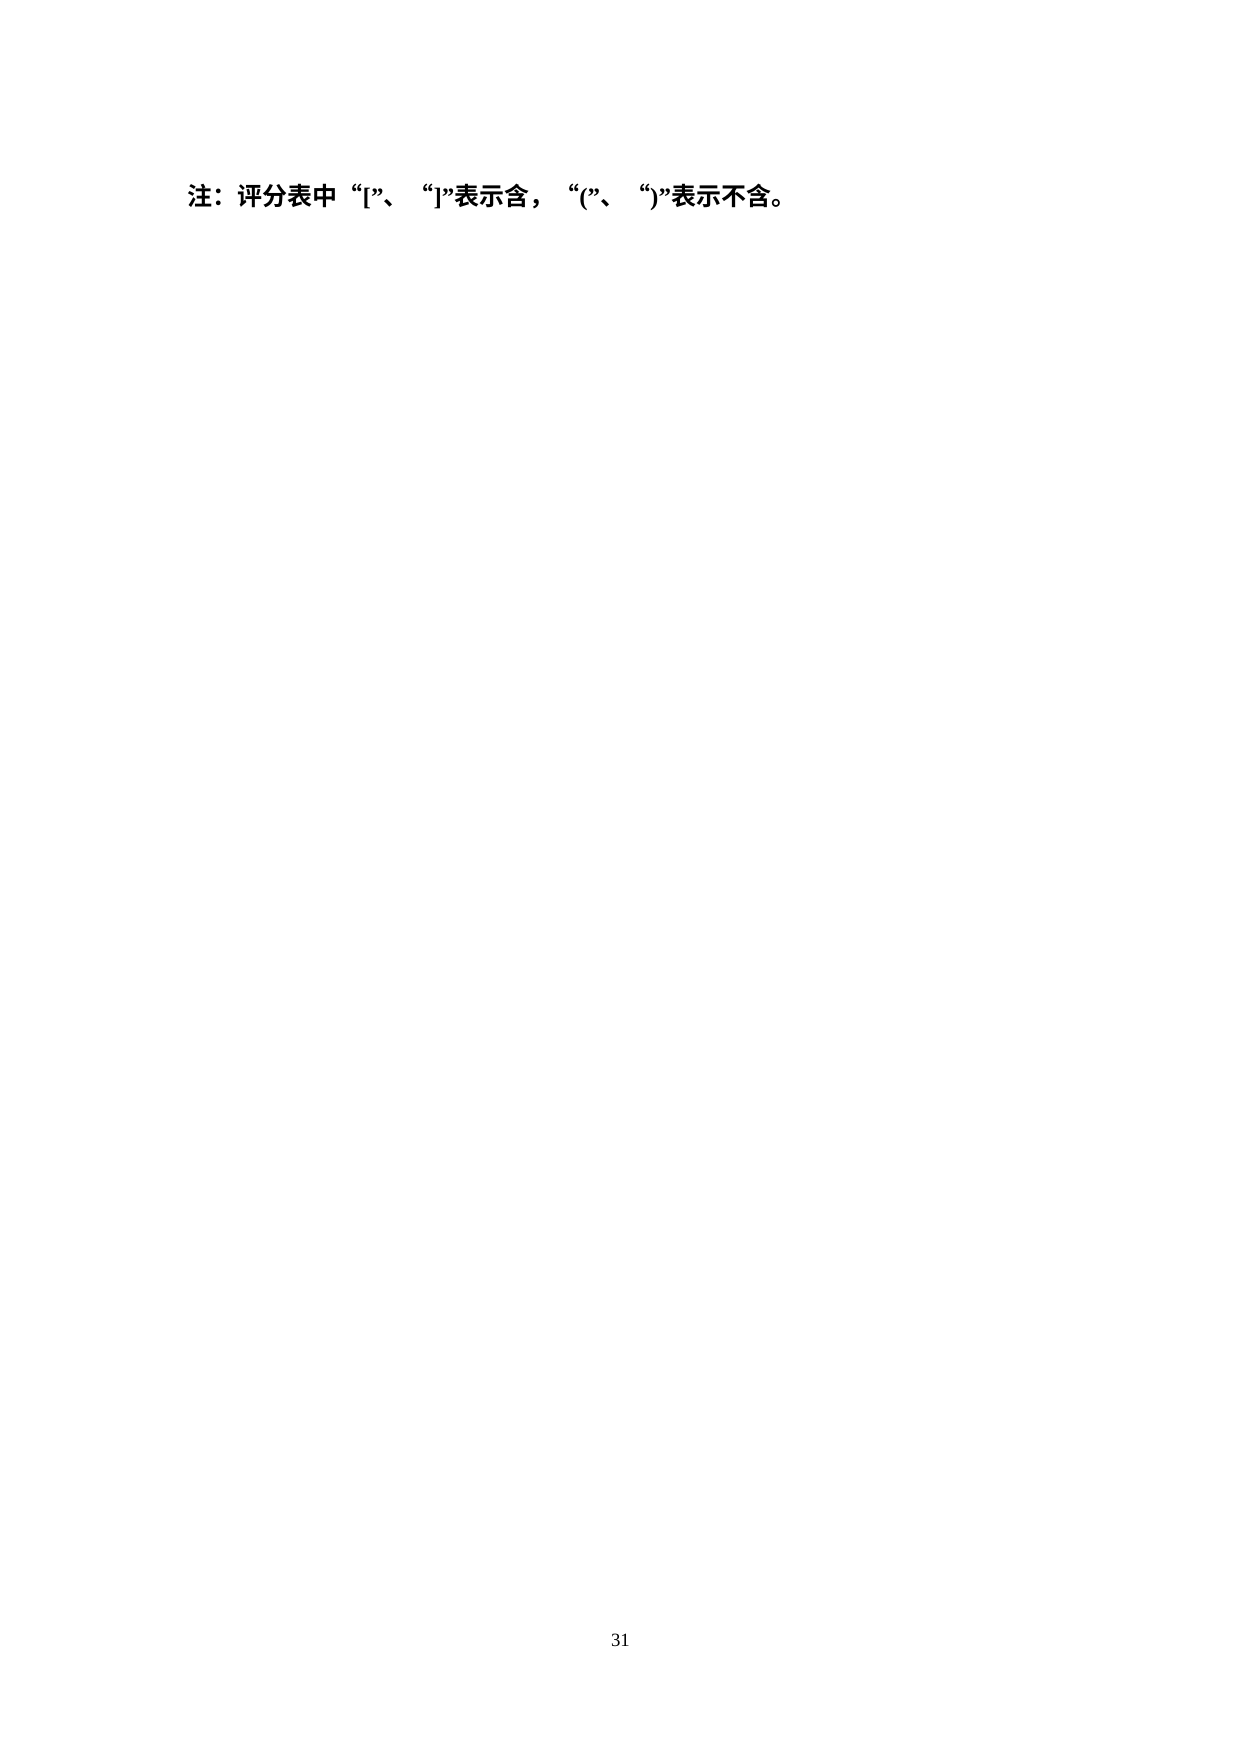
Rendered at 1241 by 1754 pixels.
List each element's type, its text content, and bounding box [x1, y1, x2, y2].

text 注：评分表中“[”、“]”表示含，“(”、“)”表示不含。 [187, 162, 1053, 227]
